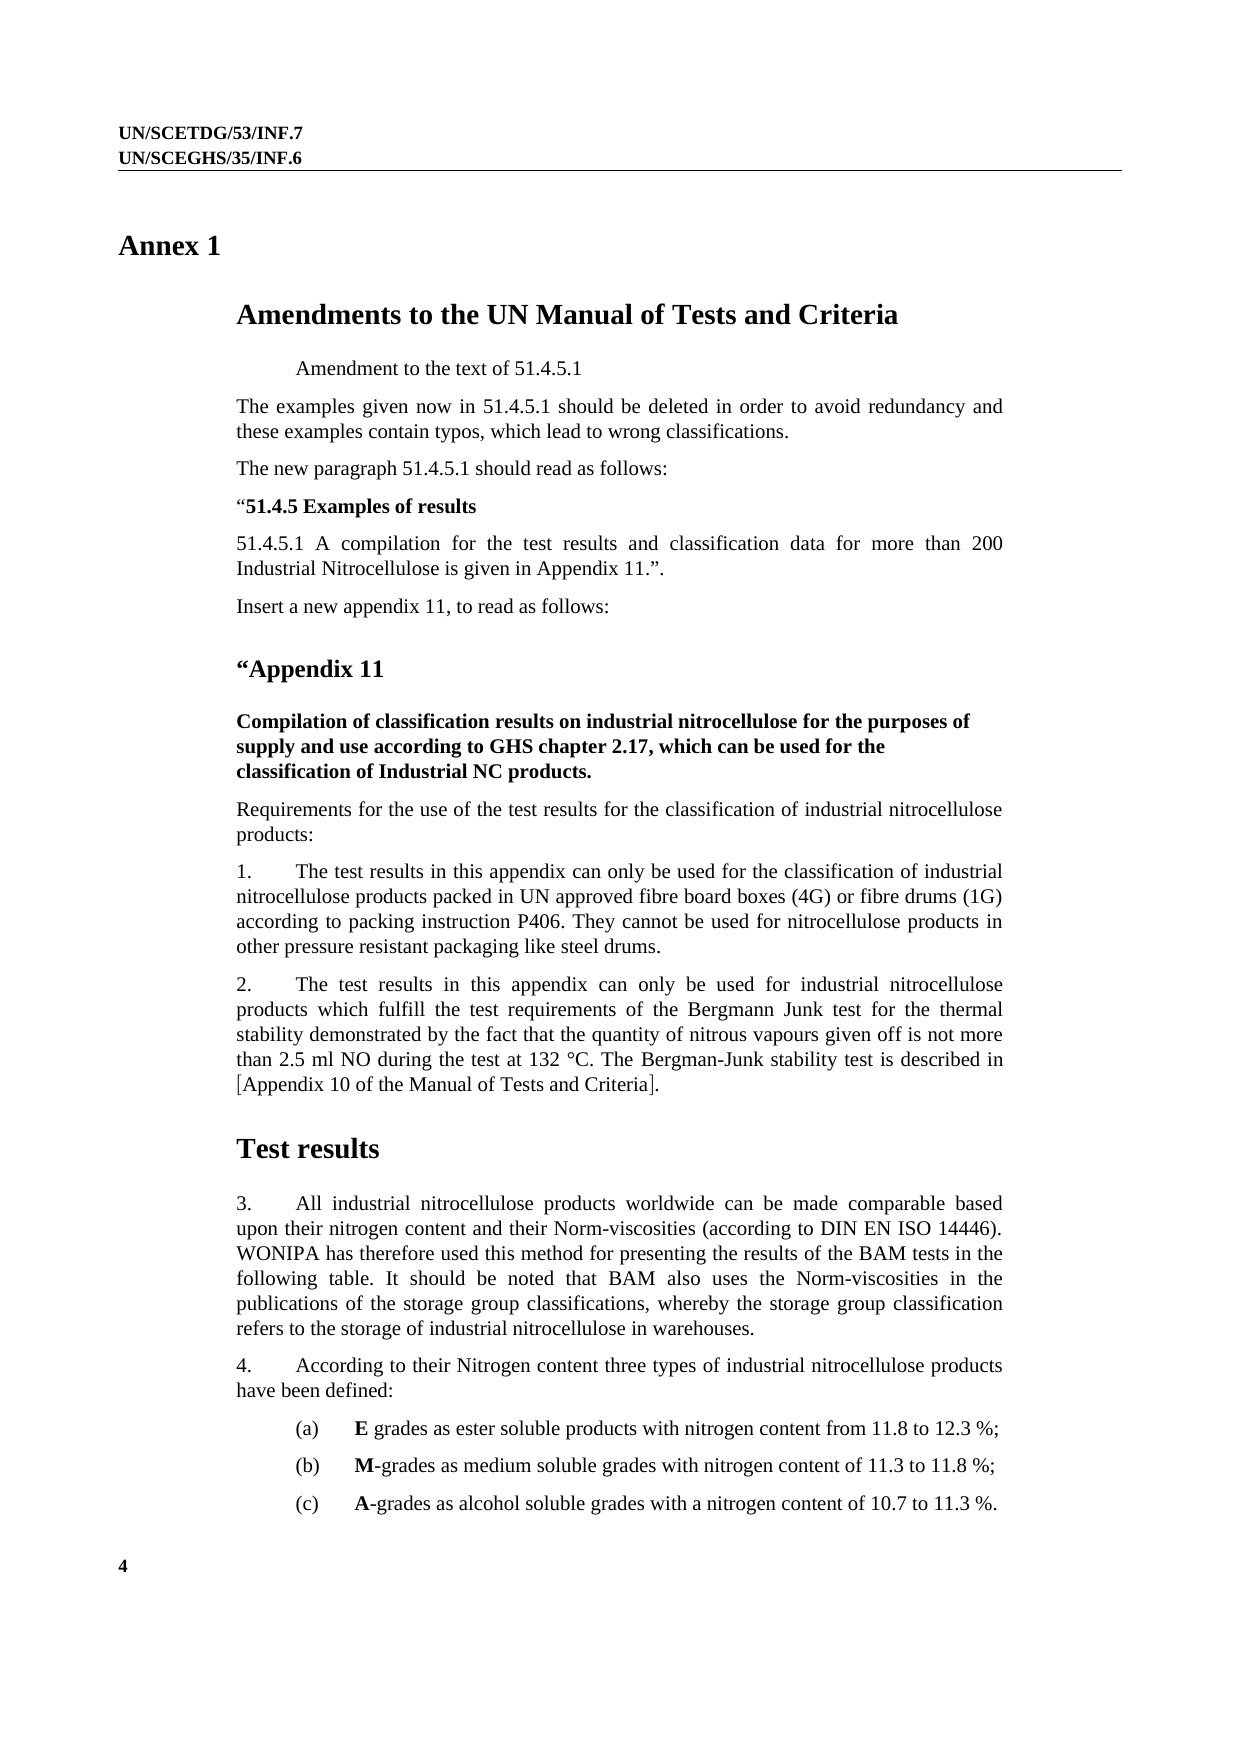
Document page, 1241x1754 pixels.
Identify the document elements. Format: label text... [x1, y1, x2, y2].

text 51.4.5.1 A compilation for the test results and classification data for more than 200 Industrial Nitrocellulose is given in Appendix 11.”. [236, 530, 1004, 580]
text (b) M-grades as medium soluble grades with nitrogen content of 11.3 to 11.8 %; [295, 1452, 1004, 1477]
text 1. The test results in this appendix can only be used for the classification of industrial nitrocellulose products packed in UN approved fibre board boxes (4G) or fibre drums (1G) according to packing instruction P406. They cannot be used for nitrocellulose products in other pressure resistant packaging like steel drums. [236, 858, 1004, 958]
text Amendment to the text of 51.4.5.1 [236, 355, 1004, 380]
text Compilation of classification results on industrial nitrocellulose for the purposes of supply and use according to GHS chapter 2.17, which can be used for the classification of Industrial NC products. [118, 708, 1004, 783]
text “51.4.5 Examples of results [236, 493, 1004, 518]
text 3. All industrial nitrocellulose products worldwide can be made comparable based upon their nitrogen content and their Norm-viscosities (according to DIN EN ISO 14446). WONIPA has therefore used this method for presenting the results of the BAM tests in the following table. It should be noted that BAM also uses the Norm-viscosities in the publications of the storage group classifications, whereby the storage group classification refers to the storage of industrial nitrocellulose in warehouses. [236, 1190, 1004, 1340]
text 4. According to their Nitrogen content three types of industrial nitrocellulose products have been defined: [236, 1352, 1004, 1402]
text The examples given now in 51.4.5.1 should be deleted in order to avoid redundancy and these examples contain typos, which lead to wrong classifications. [236, 393, 1004, 443]
text Amendments to the UN Manual of Tests and Criteria [118, 299, 1004, 330]
text Requirements for the use of the test results for the classification of industrial nitrocellulose products: [236, 796, 1004, 846]
text (c) A-grades as alcohol soluble grades with a nitrogen content of 10.7 to 11.3 %. [295, 1490, 1004, 1515]
text Annex 1 [118, 230, 1004, 262]
text The new paragraph 51.4.5.1 should read as follows: [236, 455, 1004, 480]
text (a) E grades as ester soluble products with nitrogen content from 11.8 to 12.3 %; [236, 1415, 1004, 1440]
text “Appendix 11 [118, 655, 1004, 683]
text 2. The test results in this appendix can only be used for industrial nitrocellulose products which fulfill the test requirements of the Bergmann Junk test for the thermal stability demonstrated by the fact that the quantity of nitrous vapours given off is not more than 2.5 ml NO during the test at 132 °C. The Bergman-Junk stability test is described in Appendix 10 of the Manual of Tests and Criteria. [236, 971, 1004, 1096]
text Test results [118, 1133, 1004, 1165]
text Insert a new appendix 11, to read as follows: [236, 593, 1004, 618]
